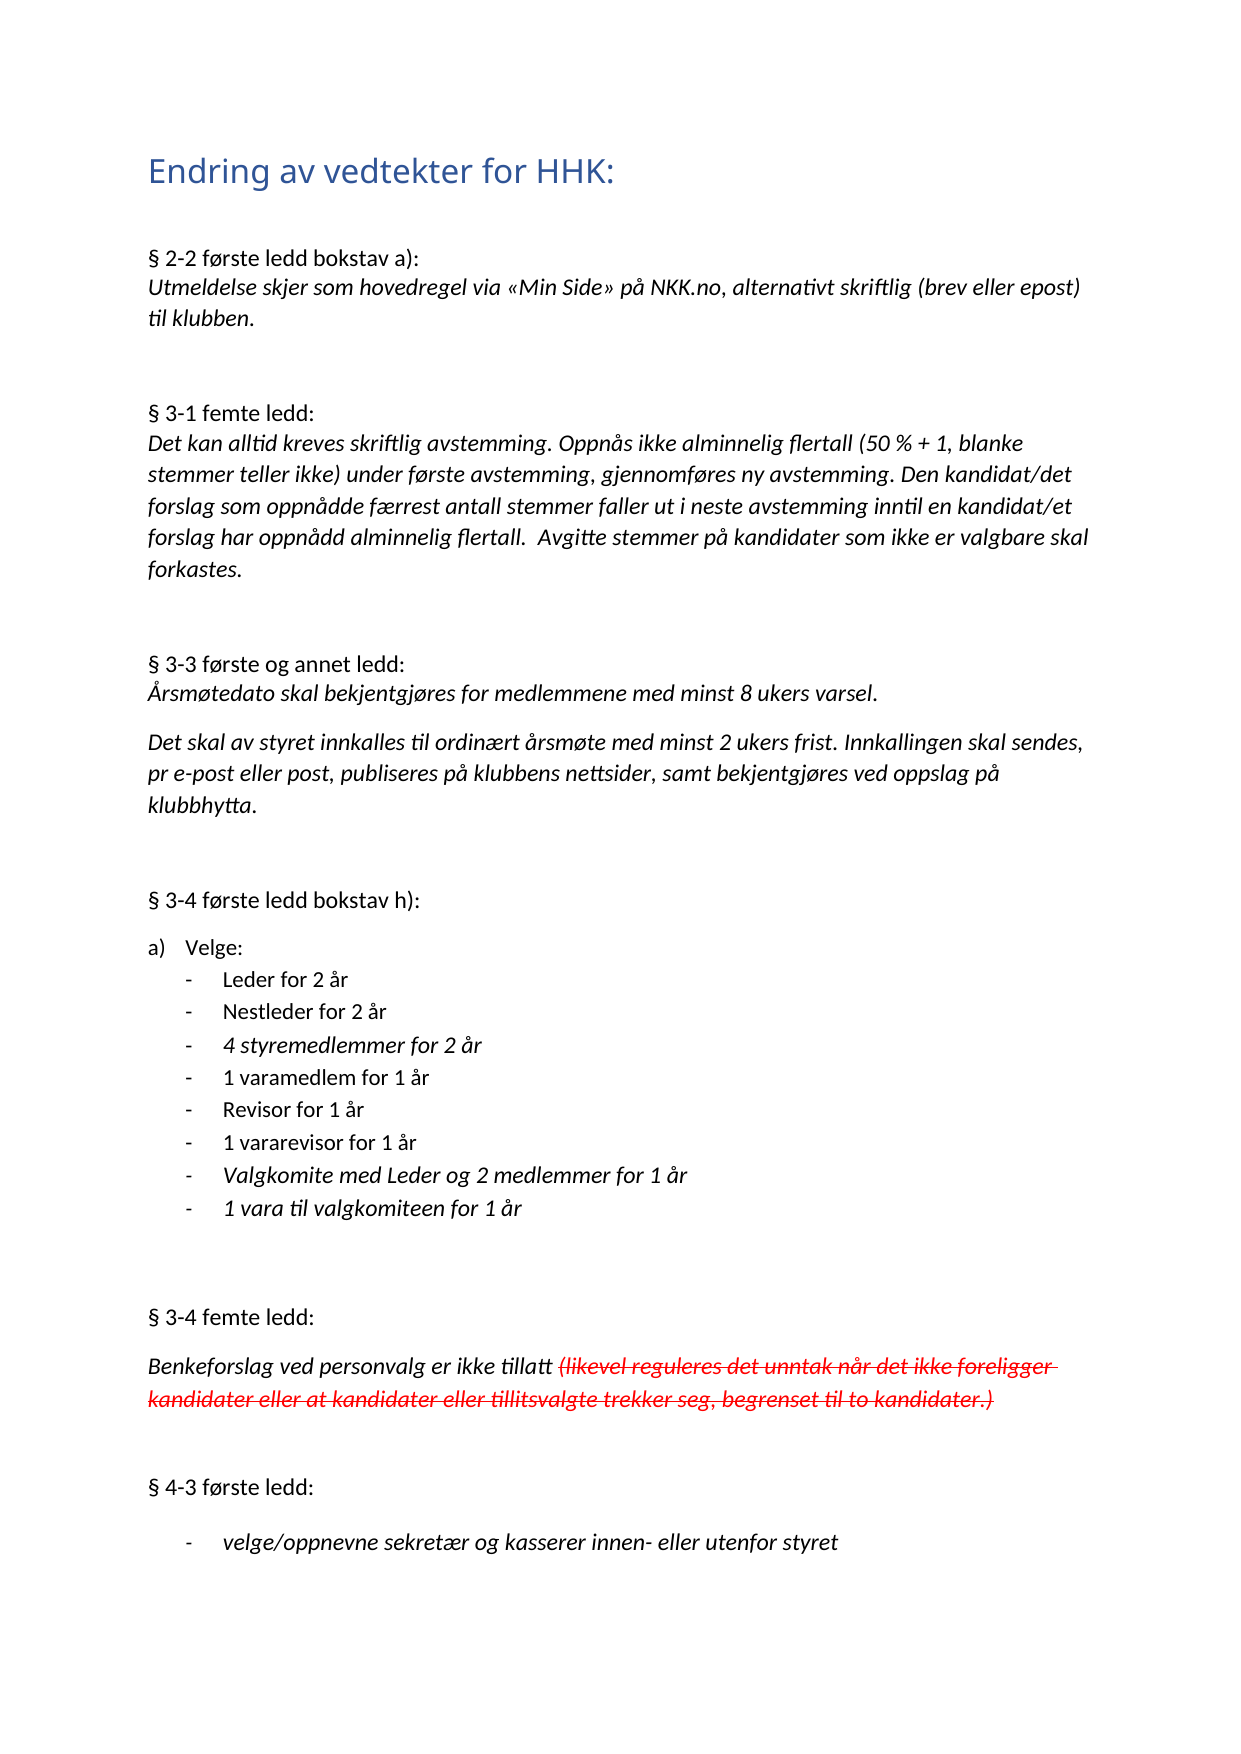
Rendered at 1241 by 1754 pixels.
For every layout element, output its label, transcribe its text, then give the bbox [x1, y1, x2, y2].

text § 3-4 første ledd bokstav h): [148, 885, 1093, 914]
list Leder for 2 år [185, 965, 1093, 993]
text § 3-4 femte ledd: [148, 1302, 1093, 1332]
list Valgkomite med Leder og 2 medlemmer for 1 år [185, 1160, 1093, 1189]
text Benkeforslag ved personvalg er ikke tillatt (likevel reguleres det unntak når det ikke foreligger kandidater eller at kandidater eller tillitsvalgte trekker seg, begrenset til to kandidater.) [148, 1351, 1093, 1414]
text Utmeldelse skjer som hovedregel via «Min Side» på NKK.no, alternativt skriftlig (brev eller epost) til klubben. [148, 272, 1093, 333]
text § 2-2 første ledd bokstav a): [148, 243, 1093, 272]
list 4 styremedlemmer for 2 år [185, 1030, 1093, 1059]
list velge/oppnevne sekretær og kasserer innen- eller utenfor styret [185, 1527, 1093, 1556]
list 1 vara til valgkomiteen for 1 år [185, 1193, 1093, 1223]
list Nestleder for 2 år [185, 997, 1093, 1026]
subtitle Endring av vedtekter for HHK: [148, 148, 1093, 193]
text § 3-3 første og annet ledd: [148, 649, 1093, 678]
text Det kan alltid kreves skriftlig avstemming. Oppnås ikke alminnelig flertall (50 % + 1, blanke stemmer teller ikke) under første avstemming, gjennomføres ny avstemming. Den kandidat/det forslag som oppnådde færrest antall stemmer faller ut i neste avstemming inntil en kandidat/et forslag har oppnådd alminnelig flertall. Avgitte stemmer på kandidater som ikke er valgbare skal forkastes. [148, 428, 1093, 583]
list 1 varamedlem for 1 år [185, 1063, 1093, 1091]
text Det skal av styret innkalles til ordinært årsmøte med minst 2 ukers frist. Innkallingen skal sendes, pr e-post eller post, publiseres på klubbens nettsider, samt bekjentgjøres ved oppslag på klubbhytta. [148, 727, 1093, 819]
list 1 vararevisor for 1 år [185, 1128, 1093, 1156]
text Årsmøtedato skal bekjentgjøres for medlemmene med minst 8 ukers varsel. [148, 678, 1093, 708]
text § 3-1 femte ledd: [148, 398, 1093, 428]
list Velge: [148, 933, 1093, 961]
list Revisor for 1 år [185, 1096, 1093, 1123]
text § 4-3 første ledd: [148, 1472, 1093, 1502]
